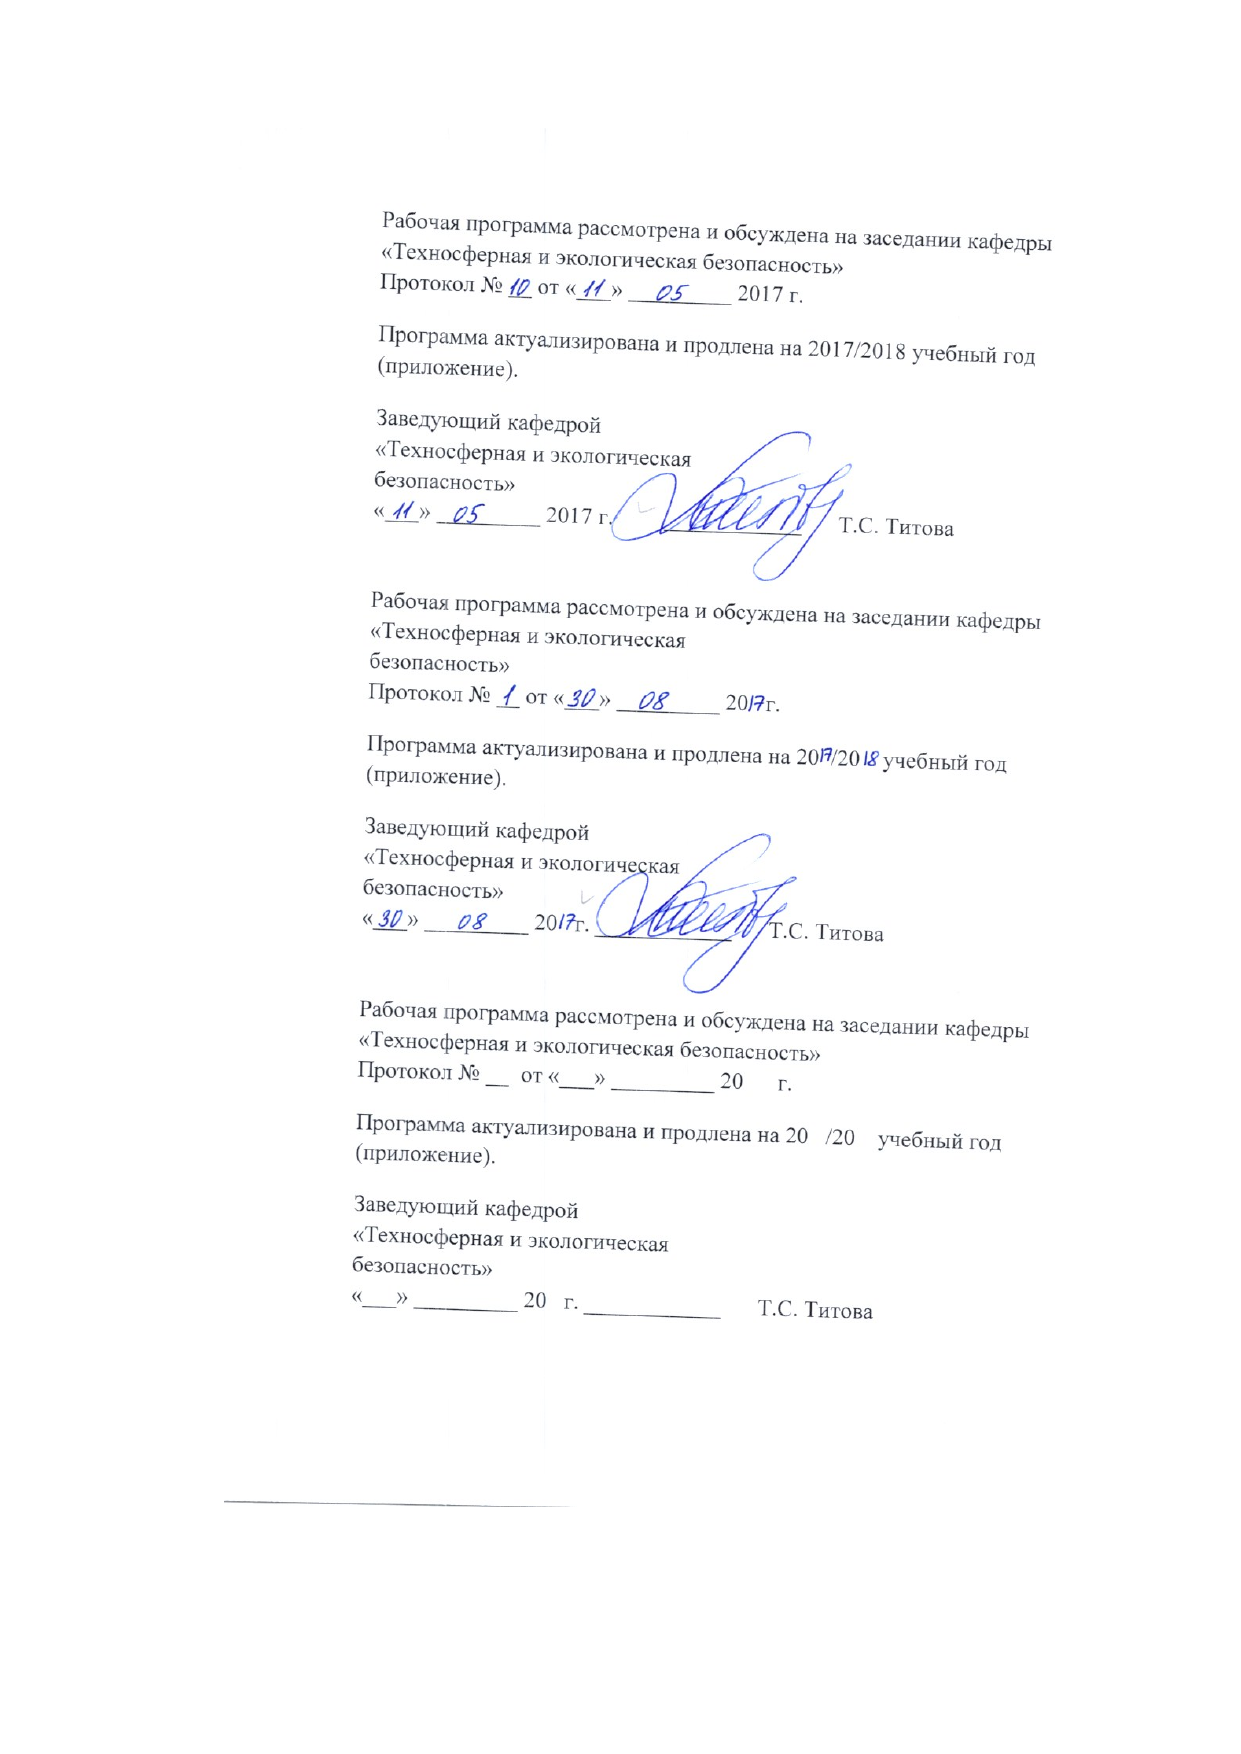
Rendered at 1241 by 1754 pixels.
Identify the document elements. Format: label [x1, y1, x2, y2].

picture [224, 128, 1199, 1507]
